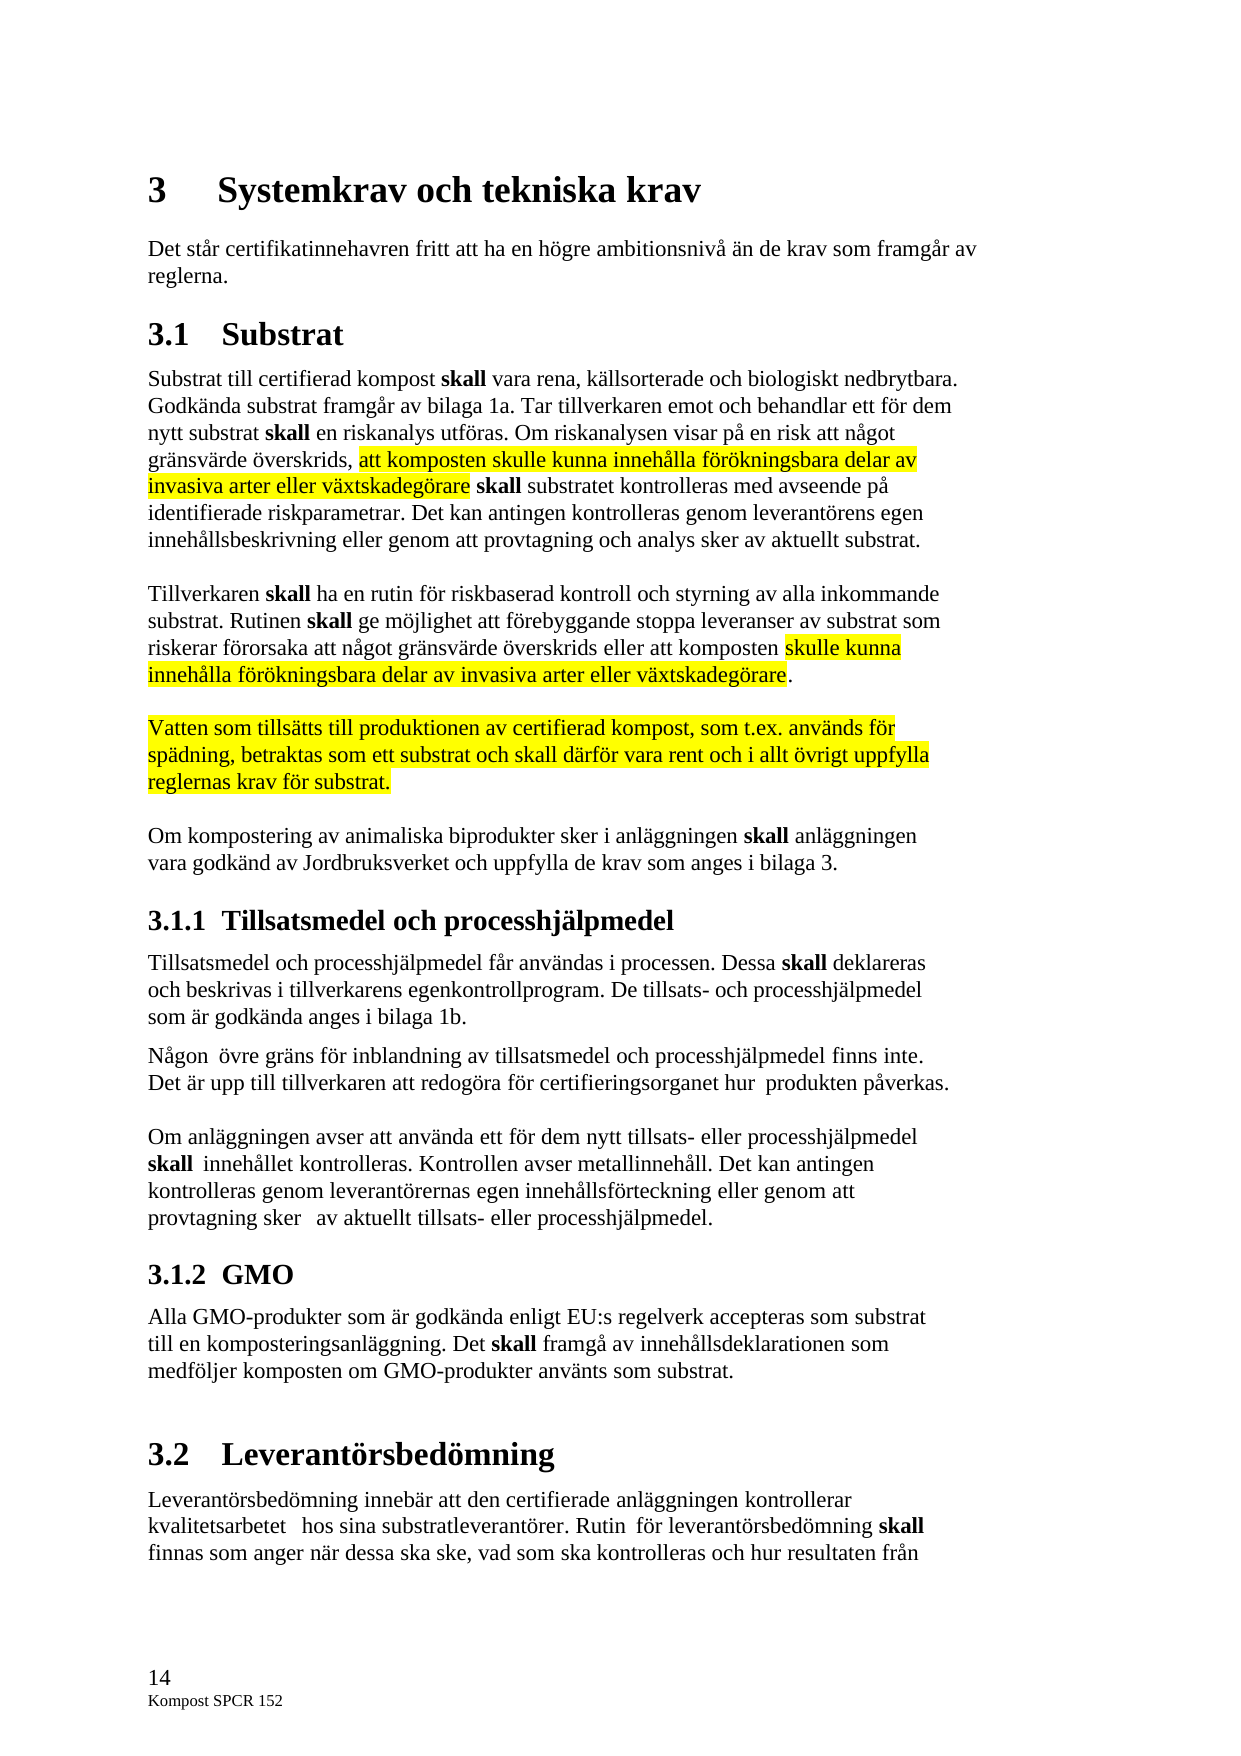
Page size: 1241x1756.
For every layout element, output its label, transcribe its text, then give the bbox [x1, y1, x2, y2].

subtitle Substrat [148, 314, 1003, 353]
subtitle Systemkrav och tekniska krav [148, 167, 1003, 211]
text Någon övre gräns för inblandning av tillsatsmedel och processhjälpmedel finns inte. Det är upp till tillverkaren att redogöra för certifieringsorganet hur produkten påverkas. [148, 1042, 959, 1096]
text Om kompostering av animaliska biprodukter sker i anläggningen skall anläggningen vara godkänd av Jordbruksverket och uppfylla de krav som anges i bilaga 3. [148, 822, 960, 875]
text Tillverkaren skall ha en rutin för riskbaserad kontroll och styrning av alla inkommande substrat. Rutinen skall ge möjlighet att förebyggande stoppa leveranser av substrat som riskerar förorsaka att något gränsvärde överskrids eller att komposten skulle kunna innehålla förökningsbara delar av invasiva arter eller växtskadegörare. [148, 580, 960, 687]
text Det står certifikatinnehavren fritt att ha en högre ambitionsnivå än de krav som framgår av reglerna. [148, 236, 1003, 288]
text Alla GMO-produkter som är godkända enligt EU:s regelverk accepteras som substrat till en komposteringsanläggning. Det skall framgå av innehållsdeklarationen som medföljer komposten om GMO-produkter använts som substrat. [148, 1303, 952, 1383]
text Vatten som tillsätts till produktionen av certifierad kompost, som t.ex. används för spädning, betraktas som ett substrat och skall därför vara rent och i allt övrigt uppfylla reglernas krav för substrat. [148, 714, 960, 794]
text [148, 1486, 959, 1566]
subtitle GMO [148, 1257, 1003, 1290]
text Tillsatsmedel och processhjälpmedel får användas i processen. Dessa skall deklareras och beskrivas i tillverkarens egenkontrollprogram. De tillsats- och processhjälpmedel som är godkända anges i bilaga 1b. [148, 949, 959, 1029]
text Substrat till certifierad kompost skall vara rena, källsorterade och biologiskt nedbrytbara. Godkända substrat framgår av bilaga 1a. Tar tillverkaren emot och behandlar ett för dem nytt substrat skall en riskanalys utföras. Om riskanalysen visar på en risk att något gränsvärde överskrids, att komposten skulle kunna innehålla förökningsbara delar av invasiva arter eller växtskadegörare skall substratet kontrolleras med avseende på identifierade riskparametrar. Det kan antingen kontrolleras genom leverantörens egen innehållsbeskrivning eller genom att provtagning och analys sker av aktuellt substrat. [148, 365, 959, 553]
subtitle Tillsatsmedel och processhjälpmedel [148, 903, 1003, 936]
text Om anläggningen avser att använda ett för dem nytt tillsats- eller processhjälpmedel skall innehållet kontrolleras. Kontrollen avser metallinnehåll. Det kan antingen kontrolleras genom leverantörernas egen innehållsförteckning eller genom att provtagning sker av aktuellt tillsats- eller processhjälpmedel. [148, 1123, 960, 1230]
subtitle Leverantörsbedömning [148, 1435, 1003, 1473]
